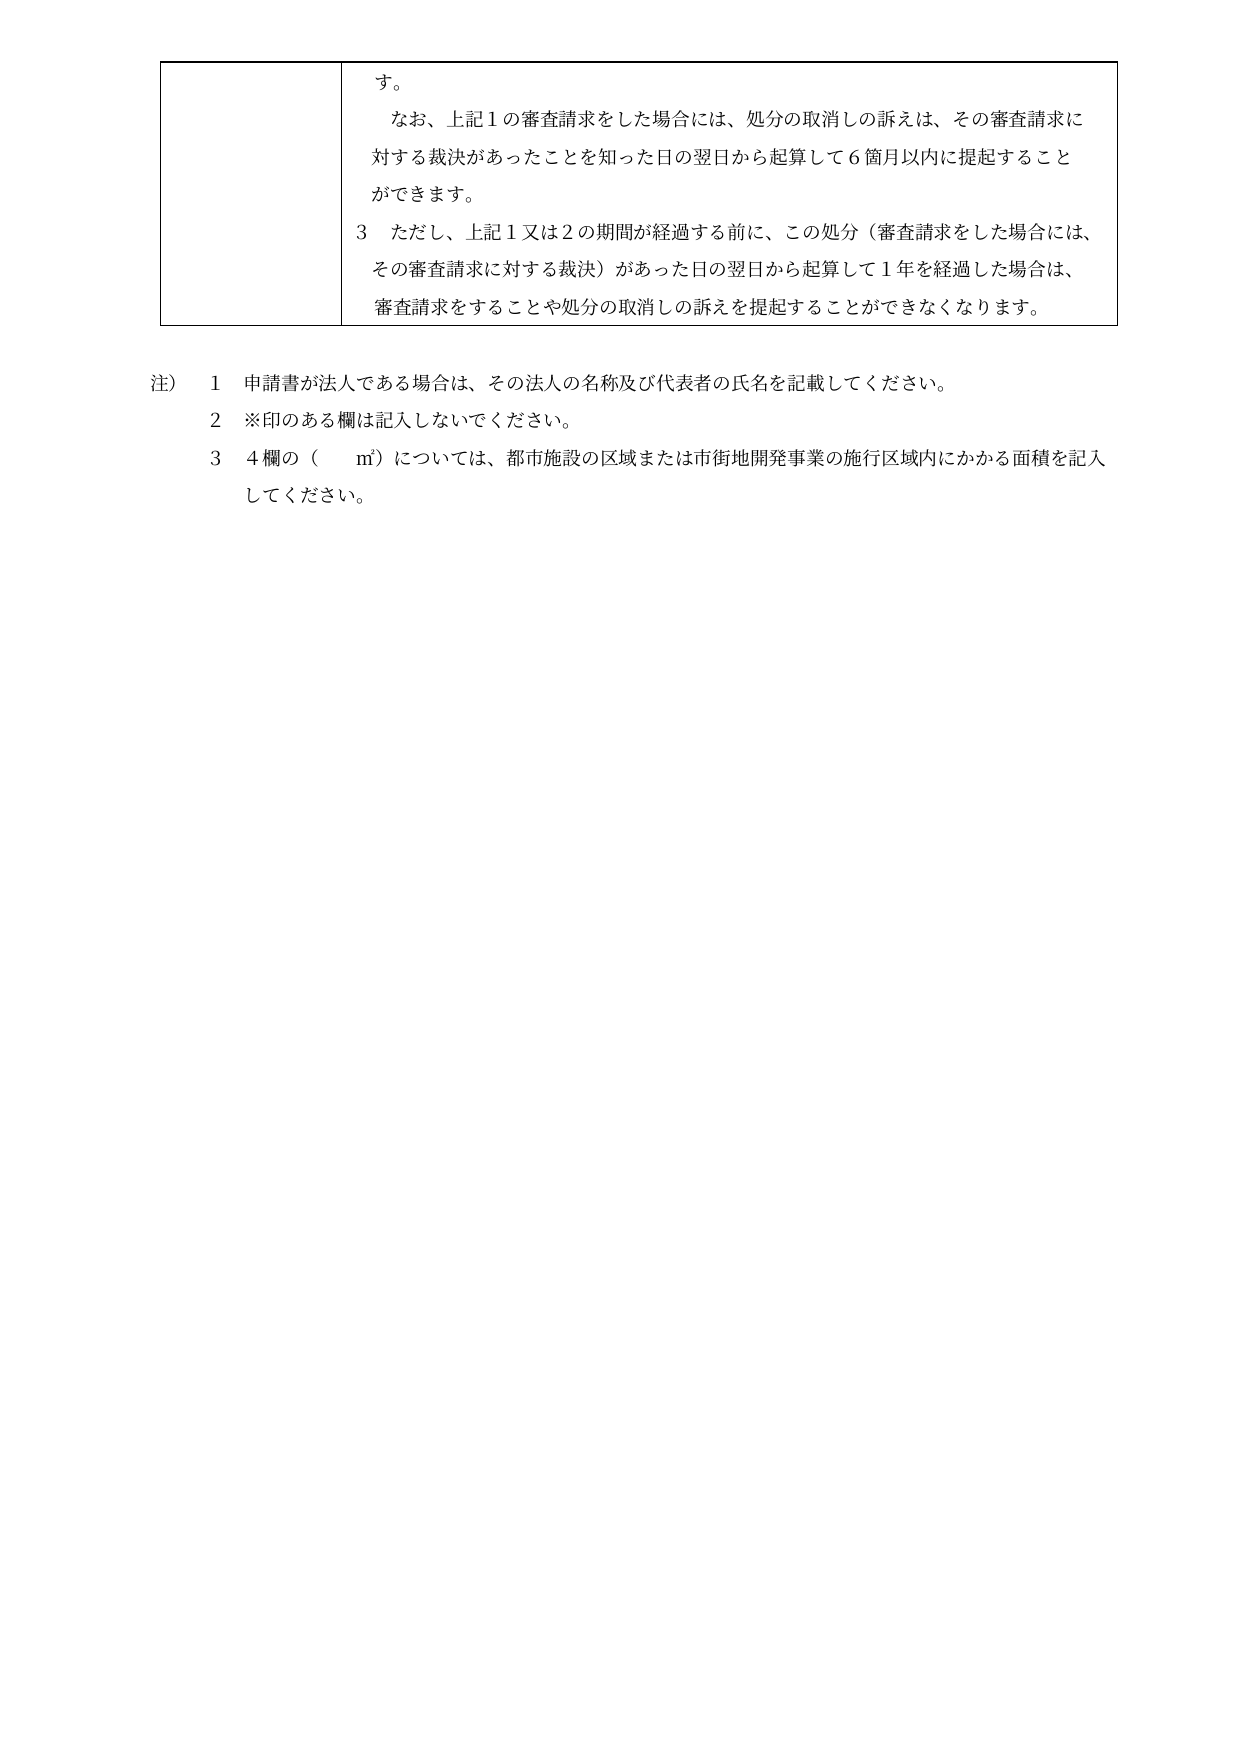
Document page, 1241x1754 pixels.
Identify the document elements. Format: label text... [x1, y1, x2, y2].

text ２ ※印のある欄は記入しないでください。 [150, 401, 1106, 438]
table_cell [161, 63, 341, 325]
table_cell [342, 63, 1117, 325]
text 注） １ 申請書が法人である場合は、その法人の名称及び代表者の氏名を記載してください。 [150, 363, 1106, 401]
text ３ ４欄の（ ㎡）については、都市施設の区域または市街地開発事業の施行区域内にかかる面積を記入してください。 [150, 438, 1106, 513]
